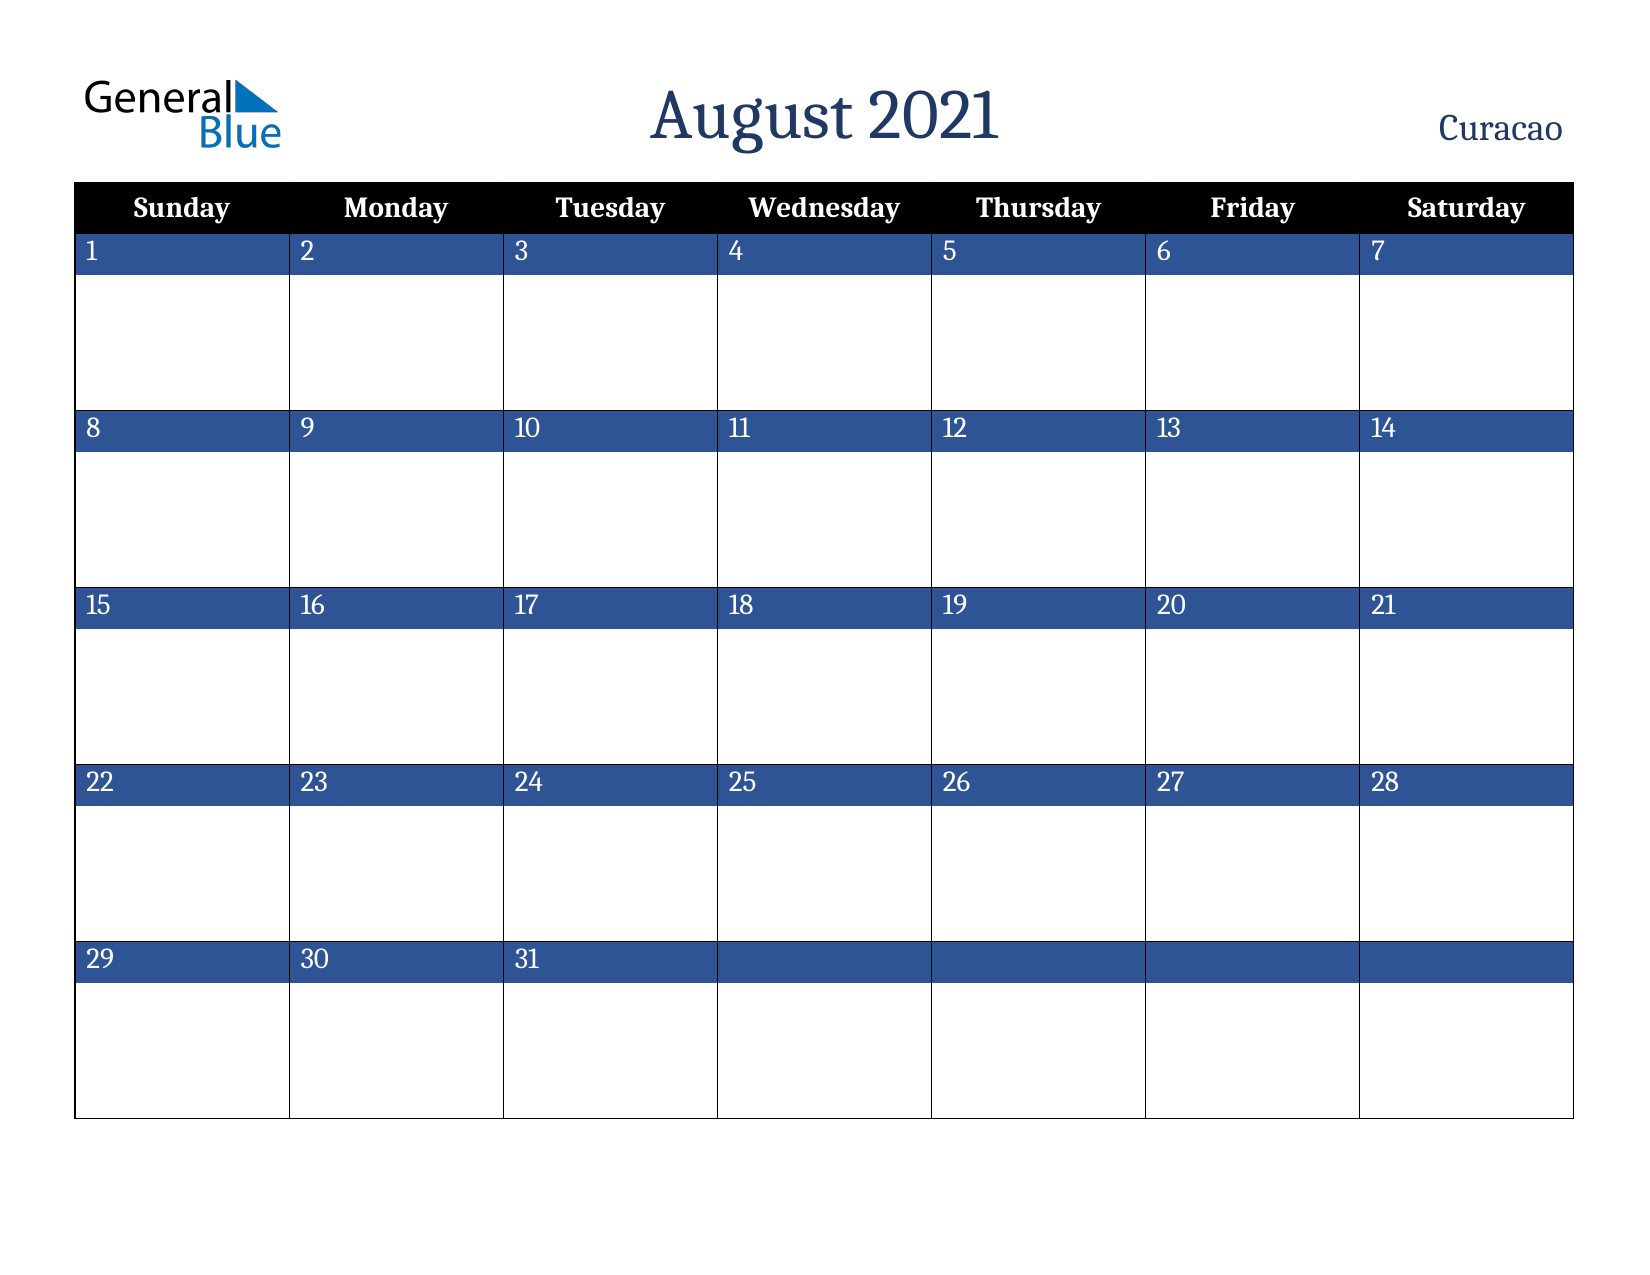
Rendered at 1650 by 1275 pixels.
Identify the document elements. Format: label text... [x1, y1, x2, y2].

table_cell [1360, 629, 1573, 764]
table_cell [76, 983, 289, 1118]
table_cell Friday [1146, 183, 1359, 233]
table_cell 4 [718, 234, 931, 275]
table_header August 2021 [503, 75, 1146, 182]
table_cell [1360, 275, 1573, 410]
table_cell [932, 275, 1145, 410]
table_cell 18 [718, 588, 931, 629]
table_cell Monday [290, 183, 503, 233]
table_cell Sunday [76, 183, 289, 233]
table_cell [1360, 452, 1573, 587]
table_cell 9 [290, 411, 503, 452]
table_cell 28 [1360, 765, 1573, 806]
table_cell [76, 452, 289, 587]
table_cell Thursday [932, 183, 1145, 233]
table_cell 14 [1360, 411, 1573, 452]
table_cell 3 [504, 234, 717, 275]
table_cell 13 [1146, 411, 1359, 452]
table_cell [932, 452, 1145, 587]
table_cell 5 [932, 234, 1145, 275]
table_cell [290, 275, 503, 410]
table_cell 31 [504, 942, 717, 983]
table_cell [1146, 275, 1359, 410]
table_cell 8 [76, 411, 289, 452]
table_cell 23 [290, 765, 503, 806]
table_cell 10 [504, 411, 717, 452]
table_cell 12 [932, 411, 1145, 452]
table_cell [1146, 806, 1359, 941]
table_cell [718, 452, 931, 587]
table_cell 24 [504, 765, 717, 806]
table_cell [290, 629, 503, 764]
table_cell [1360, 942, 1573, 983]
table_cell [76, 629, 289, 764]
table_cell [290, 452, 503, 587]
table_cell 27 [1146, 765, 1359, 806]
table_cell [76, 275, 289, 410]
table_cell 16 [290, 588, 503, 629]
table_cell 30 [290, 942, 503, 983]
table_cell [1146, 452, 1359, 587]
table_cell Wednesday [718, 183, 931, 233]
table_cell [718, 806, 931, 941]
table_cell [1146, 942, 1359, 983]
table_cell [718, 983, 931, 1118]
table_cell [290, 806, 503, 941]
table_cell 7 [1360, 234, 1573, 275]
table_cell [504, 806, 717, 941]
table_header Curacao [1146, 75, 1574, 182]
table_cell [504, 629, 717, 764]
table_cell [290, 983, 503, 1118]
table_cell 6 [1146, 234, 1359, 275]
table_cell [718, 275, 931, 410]
table_cell [504, 452, 717, 587]
table_cell 11 [718, 411, 931, 452]
table_cell [1360, 983, 1573, 1118]
table_cell 19 [932, 588, 1145, 629]
table_cell 1 [76, 234, 289, 275]
table_cell Tuesday [504, 183, 717, 233]
picture [85, 80, 281, 148]
table_cell [932, 629, 1145, 764]
table_cell [1360, 806, 1573, 941]
table_cell [932, 942, 1145, 983]
table_cell 20 [1146, 588, 1359, 629]
table_cell [504, 983, 717, 1118]
table_cell Saturday [1360, 183, 1573, 233]
table_cell [718, 629, 931, 764]
table_cell 17 [504, 588, 717, 629]
table_cell [932, 983, 1145, 1118]
table_cell [1146, 629, 1359, 764]
table_cell [504, 275, 717, 410]
table_cell [1146, 983, 1359, 1118]
table_cell 2 [290, 234, 503, 275]
table_cell [932, 806, 1145, 941]
table_cell 22 [76, 765, 289, 806]
table_cell 25 [718, 765, 931, 806]
table_cell [718, 942, 931, 983]
table_cell [76, 806, 289, 941]
table_cell 21 [1360, 588, 1573, 629]
table_cell 15 [76, 588, 289, 629]
table_cell 29 [76, 942, 289, 983]
table_header [75, 75, 503, 182]
table_cell 26 [932, 765, 1145, 806]
